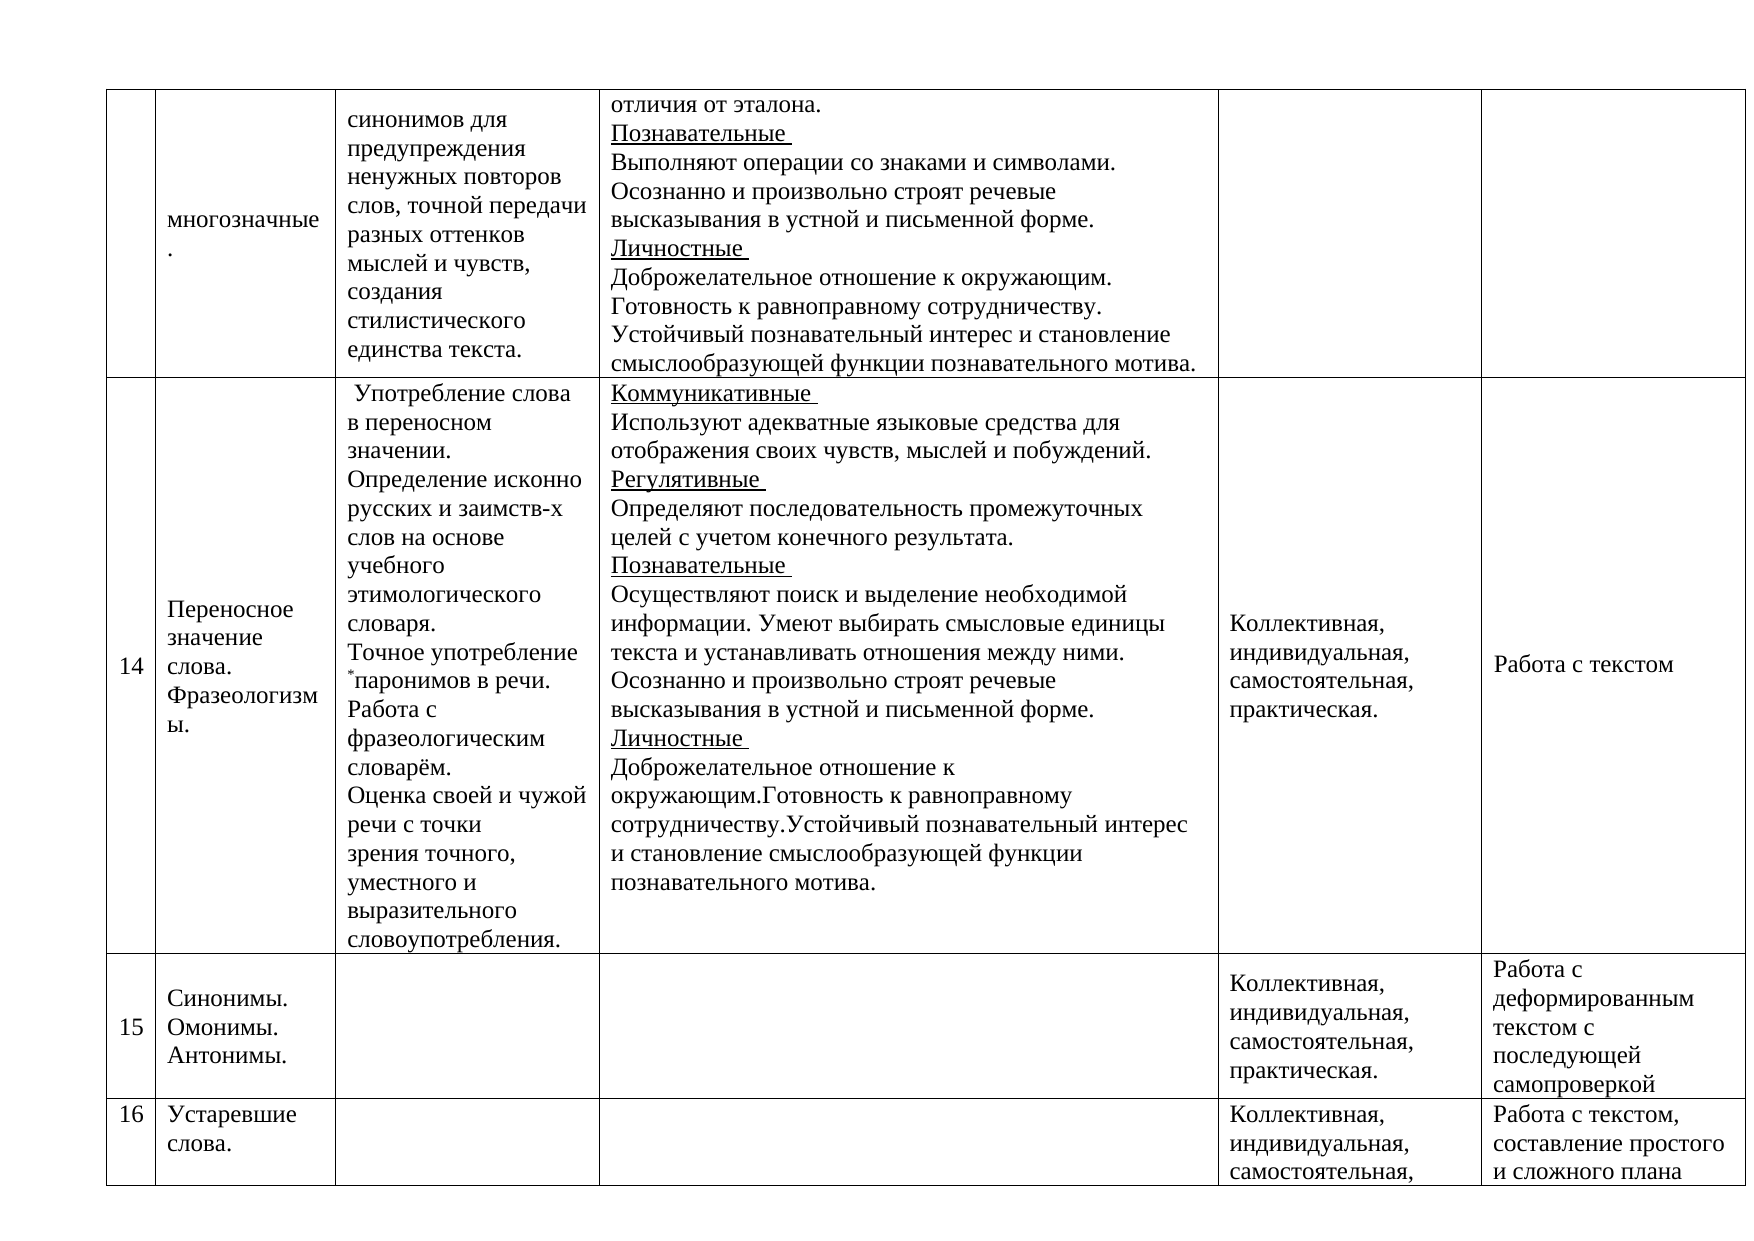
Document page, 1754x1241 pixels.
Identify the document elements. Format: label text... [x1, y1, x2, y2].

table_cell Работа с деформированным текстом с последующей самопроверкой [1482, 954, 1745, 1098]
table_cell [600, 954, 1218, 1098]
table_cell Употребление слова в переносном значении. Определение исконно русских и заимств-х слов на основе учебного этимологического словаря. Точное употребление *паронимов в речи. Работа с фразеологическим словарём. Оценка своей и чужой речи с точки зрения точного, уместного и выразительного словоупотребления. [336, 378, 599, 953]
table_cell [336, 1099, 599, 1185]
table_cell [336, 90, 599, 377]
table_cell Работа с текстом [1482, 378, 1745, 953]
table_cell Переносное значение слова. Фразеологизмы. [156, 378, 335, 953]
table_cell Синонимы. Омонимы. Антонимы. [156, 954, 335, 1098]
table_cell Коммуникативные Используют адекватные языковые средства для отображения своих чувств, мыслей и побуждений. Регулятивные Определяют последовательность промежуточных целей с учетом конечного результата. Познавательные Осуществляют поиск и выделение необходимой информации. Умеют выбирать смысловые единицы текста и устанавливать отношения между ними. Осознанно и произвольно строят речевые высказывания в устной и письменной форме. Личностные Доброжелательное отношение к окружающим.Готовность к равноправному сотрудничеству.Устойчивый познавательный интерес и становление смыслообразующей функции познавательного мотива. [600, 378, 1218, 953]
table_cell Коллективная, индивидуальная, самостоятельная, практическая. [1219, 378, 1481, 953]
table_cell 13 [107, 90, 155, 377]
table_cell 16 [107, 1099, 155, 1185]
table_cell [1482, 90, 1745, 377]
table_cell [600, 1099, 1218, 1185]
table_cell [336, 954, 599, 1098]
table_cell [1482, 1099, 1745, 1185]
table_cell Устаревшие слова. [156, 1099, 335, 1185]
table_cell Коллективная, индивидуальная, самостоятельная, практическая. [1219, 954, 1481, 1098]
table_cell 14 [107, 378, 155, 953]
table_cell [1219, 90, 1481, 377]
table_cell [156, 90, 335, 377]
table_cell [1219, 1099, 1481, 1185]
table_cell 15 [107, 954, 155, 1098]
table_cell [600, 90, 1218, 377]
